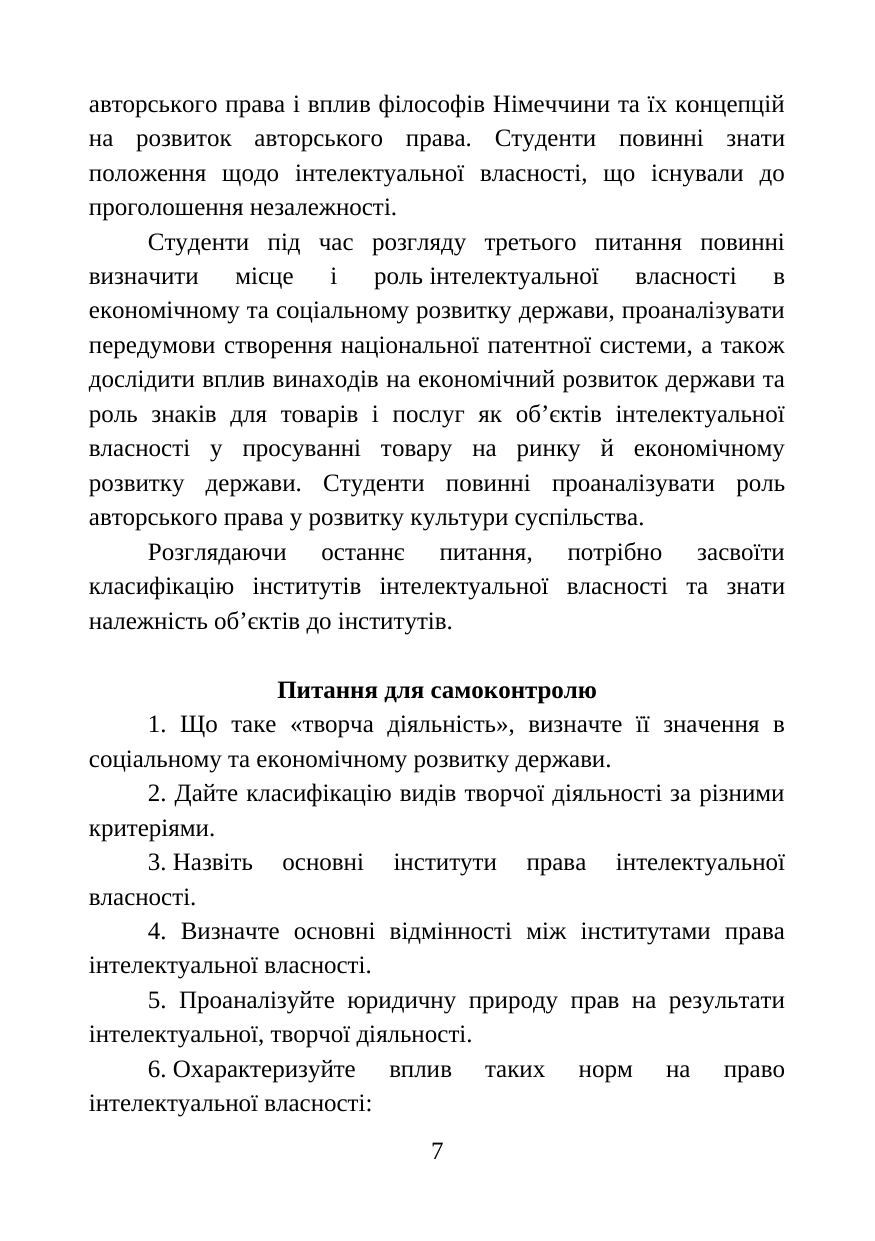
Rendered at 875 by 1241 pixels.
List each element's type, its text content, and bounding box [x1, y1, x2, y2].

text 3. Назвіть основні інститути права інтелектуальної власності. [89, 847, 785, 910]
text Розглядаючи останнє питання, потрібно засвоїти класифікацію інститутів інтелектуальної власності та знати належність об’єктів до інститутів. [89, 537, 785, 634]
text Студенти під час розгляду третього питання повинні визначити місце і роль інтелектуальної власності в економічному та соціальному розвитку держави, проаналізувати передумови створення національної патентної системи, а також дослідити вплив винаходів на економічний розвиток держави та роль знаків для товарів і послуг як об’єктів інтелектуальної власності у просуванні товару на ринку й економічному розвитку держави. Студенти повинні проаналізувати роль авторського права у розвитку культури суспільства. [89, 227, 785, 531]
text 6. Охарактеризуйте вплив таких норм на право інтелектуальної власності: [89, 1054, 785, 1117]
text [89, 89, 785, 221]
text 4. Визначте основні відмінності між інститутами права інтелектуальної власності. [89, 916, 785, 979]
text 1. Що таке «творча діяльність», визначте її значення в соціальному та економічному розвитку держави. [89, 709, 785, 772]
text 2. Дайте класифікацію видів творчої діяльності за різними критеріями. [89, 778, 785, 841]
text Питання для самоконтролю [89, 675, 785, 703]
text 5. Проаналізуйте юридичну природу прав на результати інтелектуальної, творчої діяльності. [89, 985, 785, 1048]
